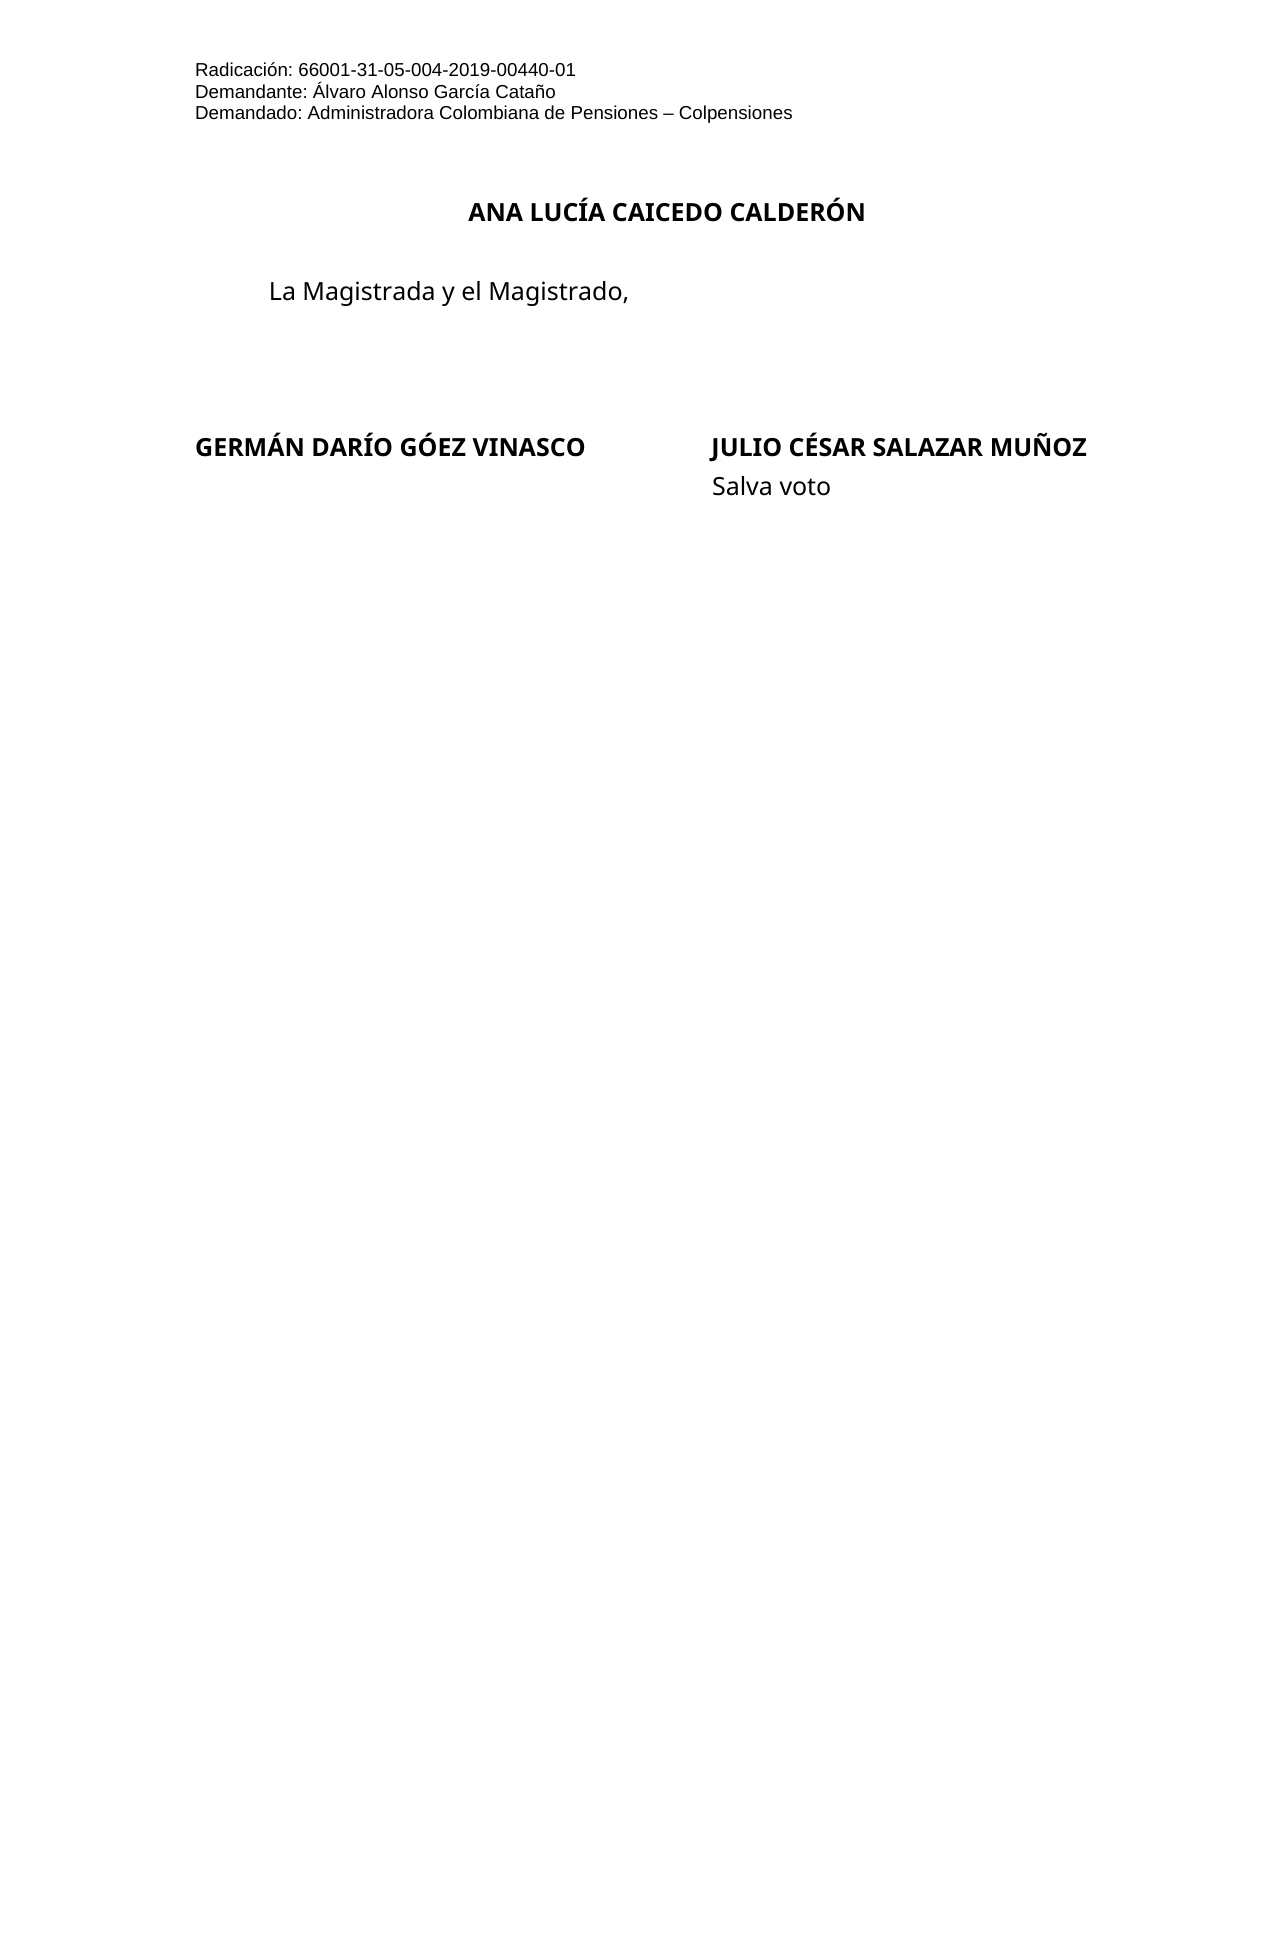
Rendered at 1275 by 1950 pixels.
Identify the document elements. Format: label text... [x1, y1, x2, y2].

text La Magistrada y el Magistrado, [195, 273, 1139, 307]
text Salva voto [638, 469, 1139, 503]
text GERMÁN DARÍO GÓEZ VINASCO JULIO CÉSAR SALAZAR MUÑOZ [195, 430, 1139, 464]
text ANA LUCÍA CAICEDO CALDERÓN [195, 195, 1139, 229]
